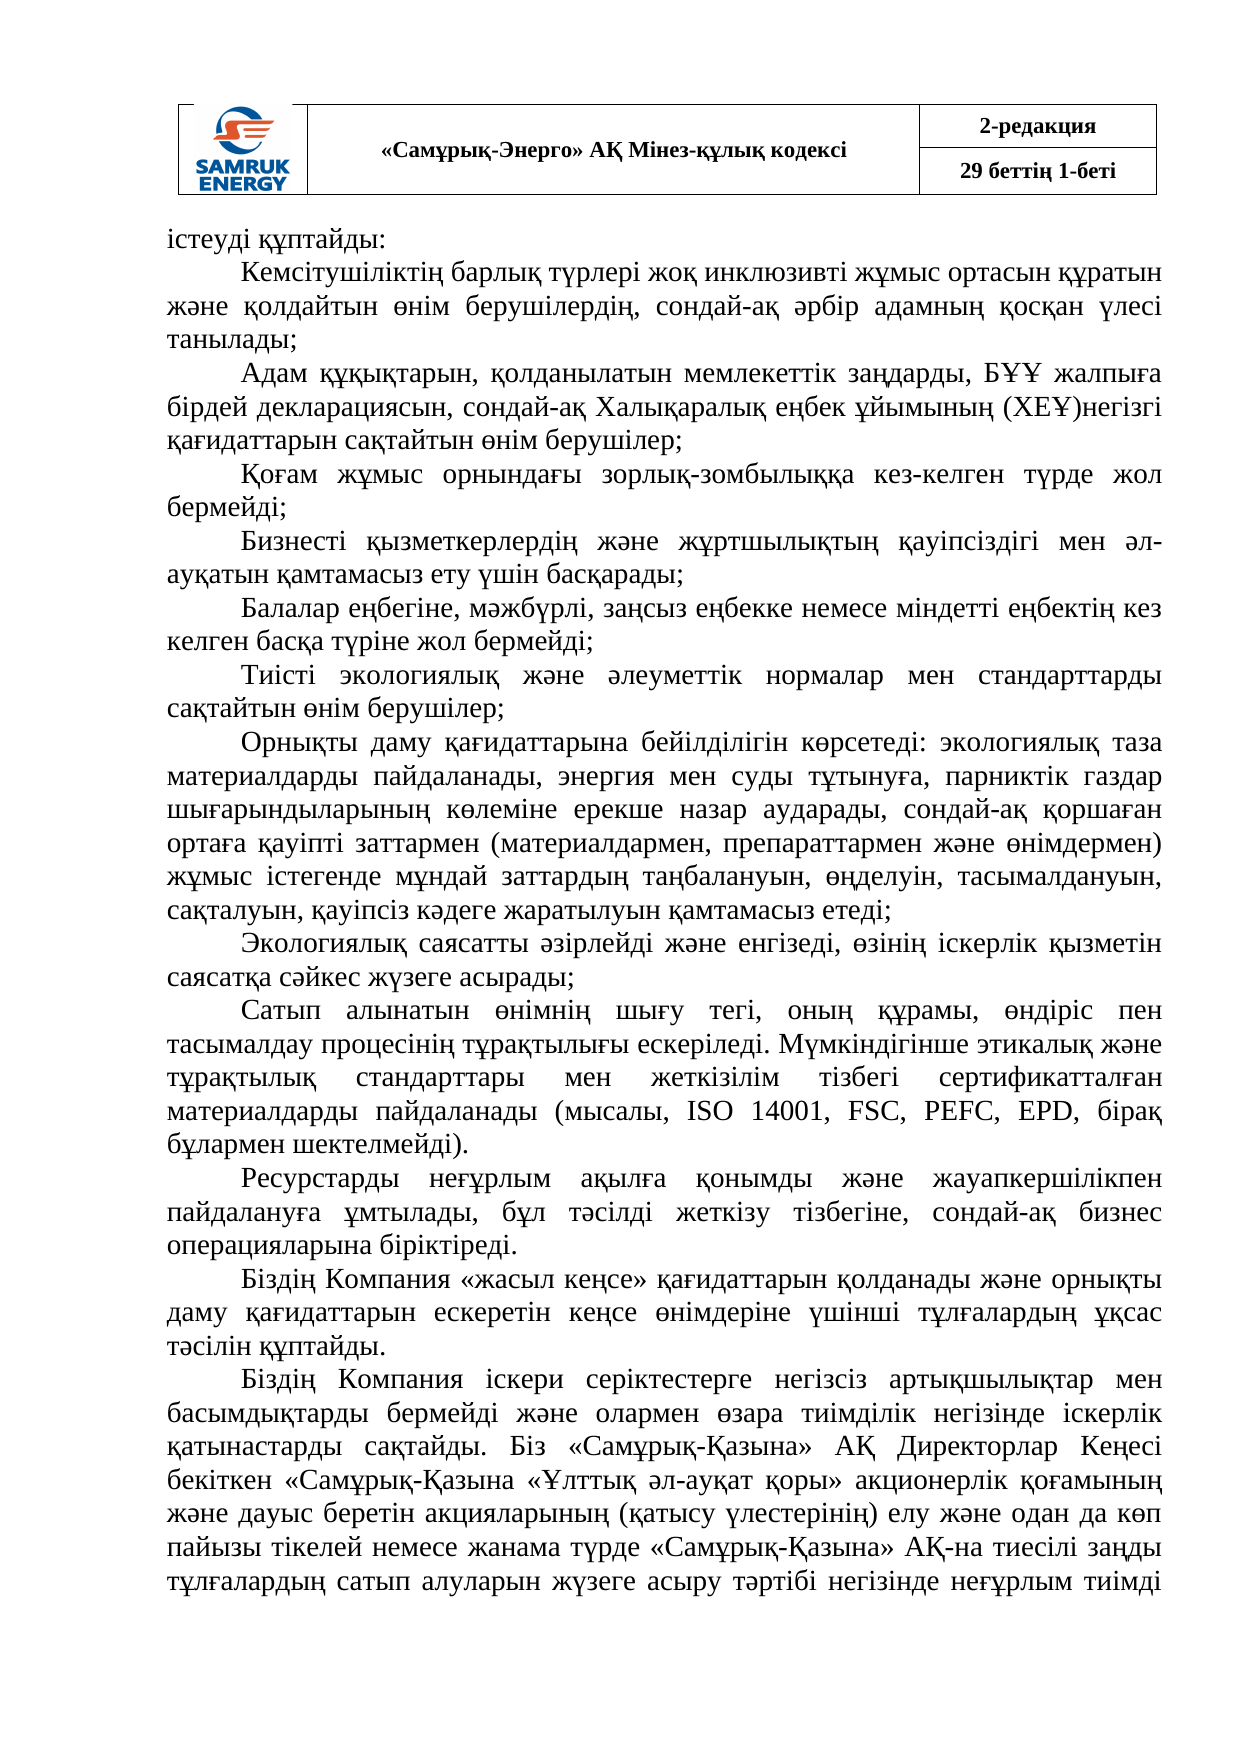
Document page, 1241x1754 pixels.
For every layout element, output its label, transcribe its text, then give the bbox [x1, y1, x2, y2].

text Сатып алынатын өнімнің шығу тегі, оның құрамы, өндіріс пен тасымалдау процесінің тұрақтылығы ескеріледі. Мүмкіндігінше этикалық және тұрақтылық стандарттары мен жеткізілім тізбегі сертификатталған материалдарды пайдаланады (мысалы, ISO 14001, FSC, PEFC, EPD, бірақ бұлармен шектелмейді). [167, 992, 1163, 1160]
text Балалар еңбегіне, мәжбүрлі, заңсыз еңбекке немесе міндетті еңбектің кез келген басқа түріне жол бермейді; [167, 590, 1163, 657]
text Қоғам жұмыс орнындағы зорлық-зомбылыққа кез-келген түрде жол бермейді; [167, 456, 1163, 523]
text Ресурстарды неғұрлым ақылға қонымды және жауапкершілікпен пайдалануға ұмтылады, бұл тәсілді жеткізу тізбегіне, сондай-ақ бизнес операцияларына біріктіреді. [167, 1160, 1163, 1261]
text Тиісті экологиялық және әлеуметтік нормалар мен стандарттарды сақтайтын өнім берушілер; [167, 657, 1163, 724]
text Кемсітушіліктің барлық түрлері жоқ инклюзивті жұмыс ортасын құратын және қолдайтын өнім берушілердің, сондай-ақ әрбір адамның қосқан үлесі танылады; [167, 254, 1163, 355]
picture [193, 104, 293, 194]
text Біздің Компания «жасыл кеңсе» қағидаттарын қолданады және орнықты даму қағидаттарын ескеретін кеңсе өнімдеріне үшінші тұлғалардың ұқсас тәсілін құптайды. [167, 1261, 1163, 1361]
text Бизнесті қызметкерлердің және жұртшылықтың қауіпсіздігі мен әл-ауқатын қамтамасыз ету үшін басқарады; [167, 523, 1163, 590]
text Осыған сәйкес, біздің Компания мынадай өнім берушілермен жұмыс істеуді құптайды: [167, 221, 1163, 254]
text Адам құқықтарын, қолданылатын мемлекеттік заңдарды, БҰҰ жалпыға бірдей декларациясын, сондай-ақ Халықаралық еңбек ұйымының (ХЕҰ)негізгі қағидаттарын сақтайтын өнім берушілер; [167, 355, 1163, 456]
text Орнықты даму қағидаттарына бейілділігін көрсетеді: экологиялық таза материалдарды пайдаланады, энергия мен суды тұтынуға, парниктік газдар шығарындыларының көлеміне ерекше назар аударады, сондай-ақ қоршаған ортаға қауіпті заттармен (материалдармен, препараттармен және өнімдермен) жұмыс істегенде мұндай заттардың таңбалануын, өңделуін, тасымалдануын, сақталуын, қауіпсіз кәдеге жаратылуын қамтамасыз етеді; [167, 724, 1163, 925]
text Экологиялық саясатты әзірлейді және енгізеді, өзінің іскерлік қызметін саясатқа сәйкес жүзеге асырады; [167, 925, 1163, 992]
